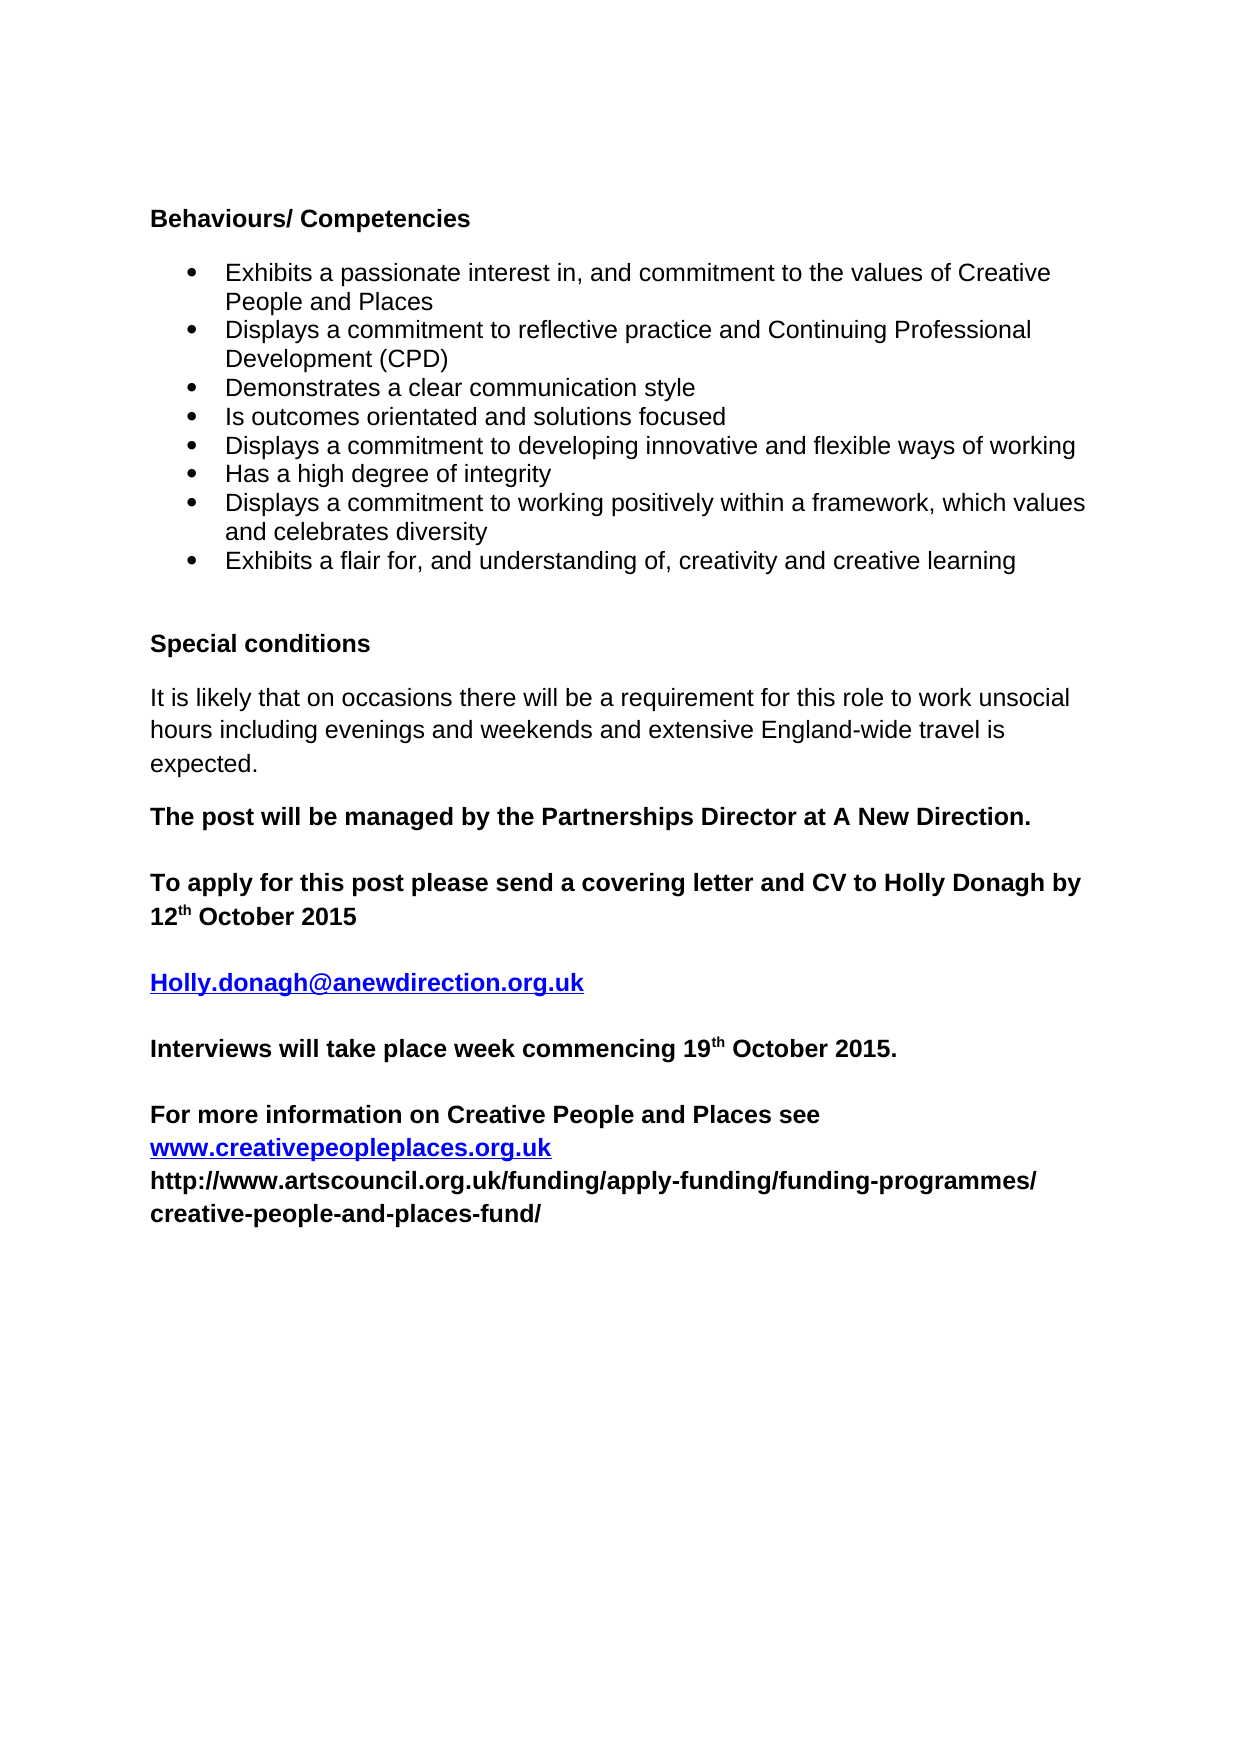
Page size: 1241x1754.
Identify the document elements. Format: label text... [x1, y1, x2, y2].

list http://www.artscouncil.org.uk/funding/apply-funding/funding-programmes/creative-people-and-places-fund/ [150, 1166, 1090, 1227]
text It is likely that on occasions there will be a requirement for this role to work unsocial hours including evenings and weekends and extensive England-wide travel is expected. [150, 682, 1090, 777]
list The post will be managed by the Partnerships Director at A New Direction. [150, 802, 1090, 831]
list Displays a commitment to reflective practice and Continuing Professional Development (CPD) [187, 315, 1090, 373]
list To apply for this post please send a covering letter and CV to Holly Donagh by 12th October 2015 [150, 868, 1090, 930]
text Special conditions [150, 629, 1090, 657]
text Behaviours/ Competencies [150, 204, 1090, 233]
list Displays a commitment to developing innovative and flexible ways of working [187, 431, 1090, 459]
list Is outcomes orientated and solutions focused [187, 402, 1090, 431]
list www.creativepeopleplaces.org.uk [150, 1133, 1090, 1161]
list Exhibits a flair for, and understanding of, creativity and creative learning [187, 546, 1090, 575]
list Holly.donagh@anewdirection.org.uk [150, 967, 1090, 996]
list For more information on Creative People and Places see [150, 1099, 1090, 1128]
list Interviews will take place week commencing 19th October 2015. [150, 1033, 1090, 1062]
list Exhibits a passionate interest in, and commitment to the values of Creative People and Places [187, 258, 1090, 315]
list Displays a commitment to working positively within a framework, which values and celebrates diversity [187, 488, 1090, 546]
list Demonstrates a clear communication style [187, 373, 1090, 402]
list Has a high degree of integrity [187, 459, 1090, 488]
